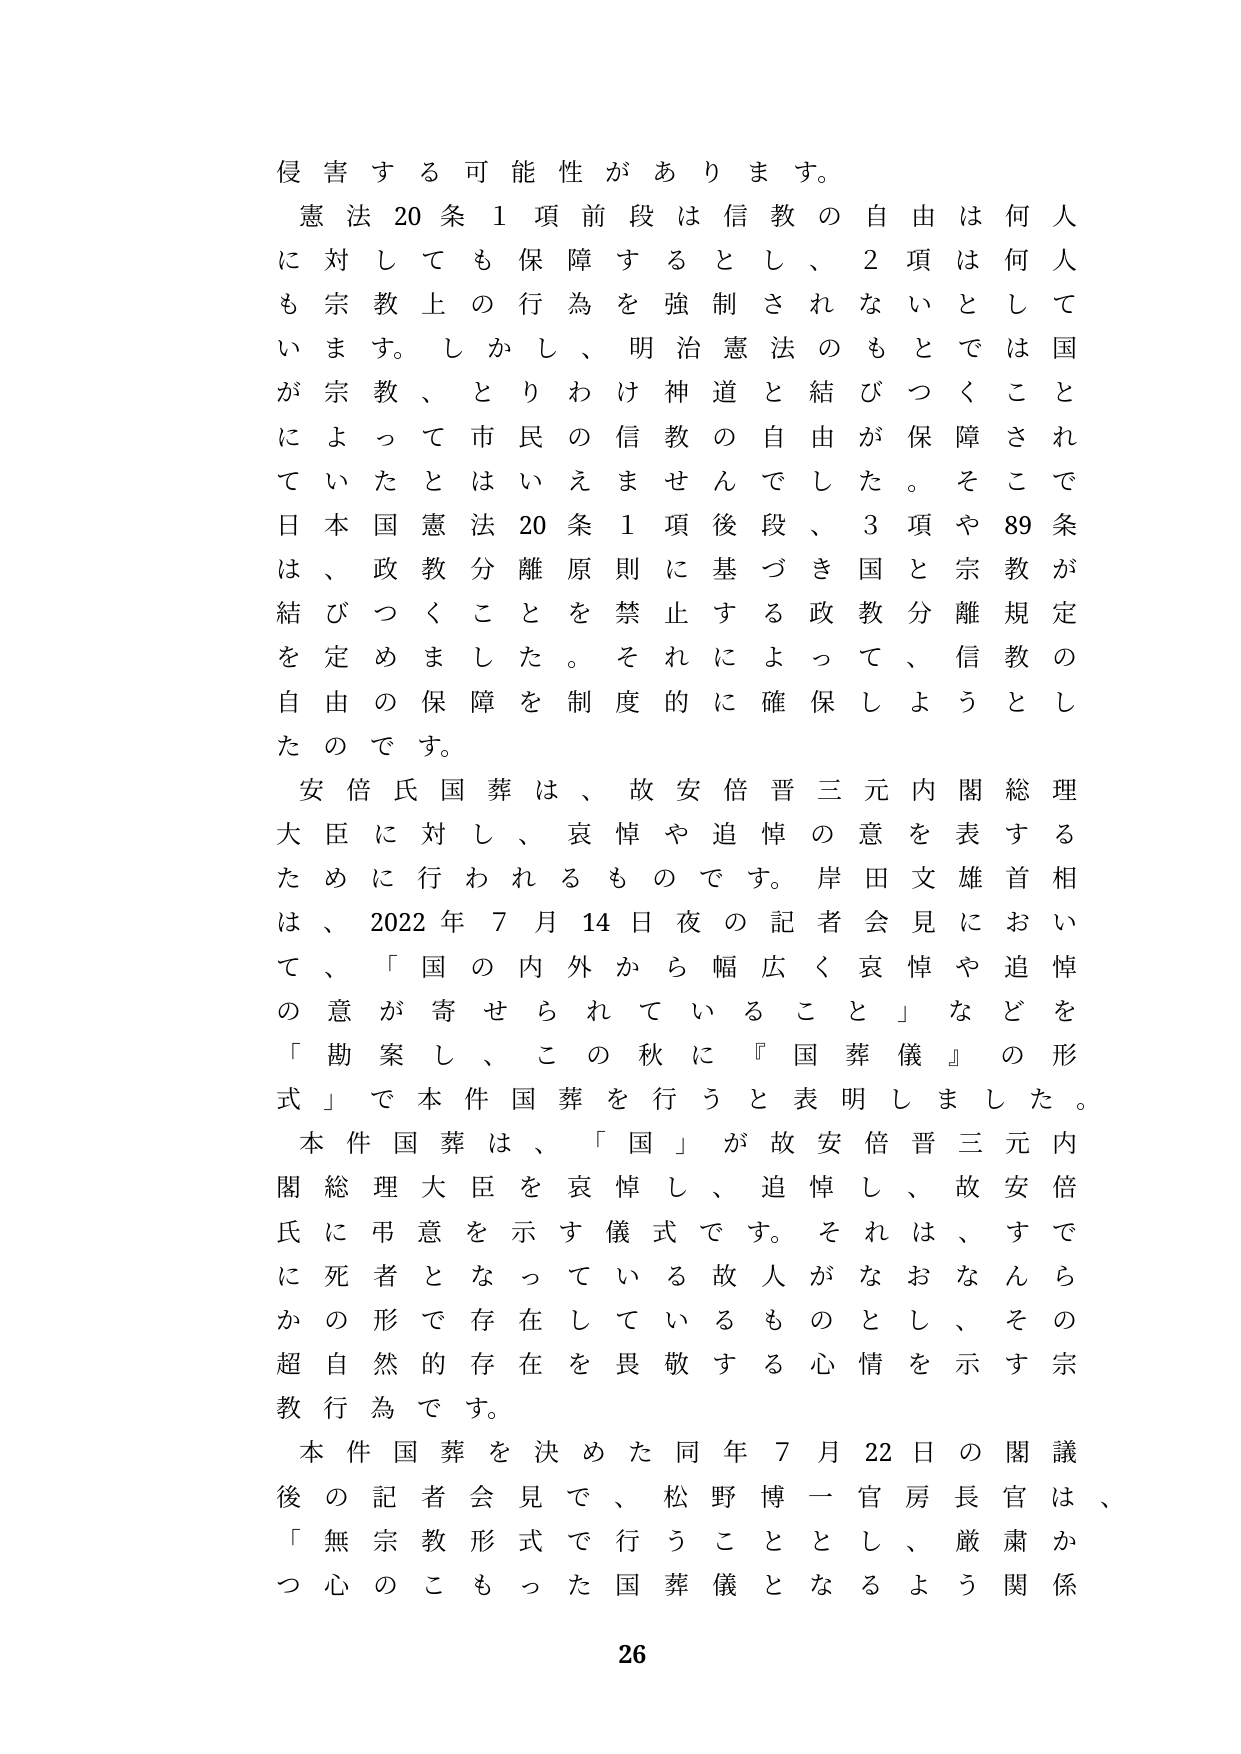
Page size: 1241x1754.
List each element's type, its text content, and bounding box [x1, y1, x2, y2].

text 憲法20条１項前段は信教の自由は何人に対しても保障するとし、２項は何人も宗教上の行為を強制されないとしています。しかし、明治憲法のもとでは国が宗教、とりわけ神道と結びつくことによって市民の信教の自由が保障されていたとはいえませんでした。そこで日本国憲法20条１項後段、３項や89条は、政教分離原則に基づき国と宗教が結びつくことを禁止する政教分離規定を定めました。それによって、信教の自由の保障を制度的に確保しようとしたのです。 [252, 192, 1100, 767]
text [252, 1429, 1100, 1606]
text 本件国葬は、「国」が故安倍晋三元内閣総理大臣を哀悼し、追悼し、故安倍氏に弔意を示す儀式です。それは、すでに死者となっている故人がなおなんらかの形で存在しているものとし、その超自然的存在を畏敬する心情を示す宗教行為です。 [252, 1120, 1100, 1429]
text 安倍氏国葬は、故安倍晋三元内閣総理大臣に対し、哀悼や追悼の意を表するために行われるものです。岸田文雄首相は、2022年７月14日夜の記者会見において、「国の内外から幅広く哀悼や追悼の意が寄せられていること」などを「勘案し、この秋に『国葬儀』の形式」で本件国葬を行うと表明しました。 [252, 767, 1100, 1120]
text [252, 148, 1100, 192]
